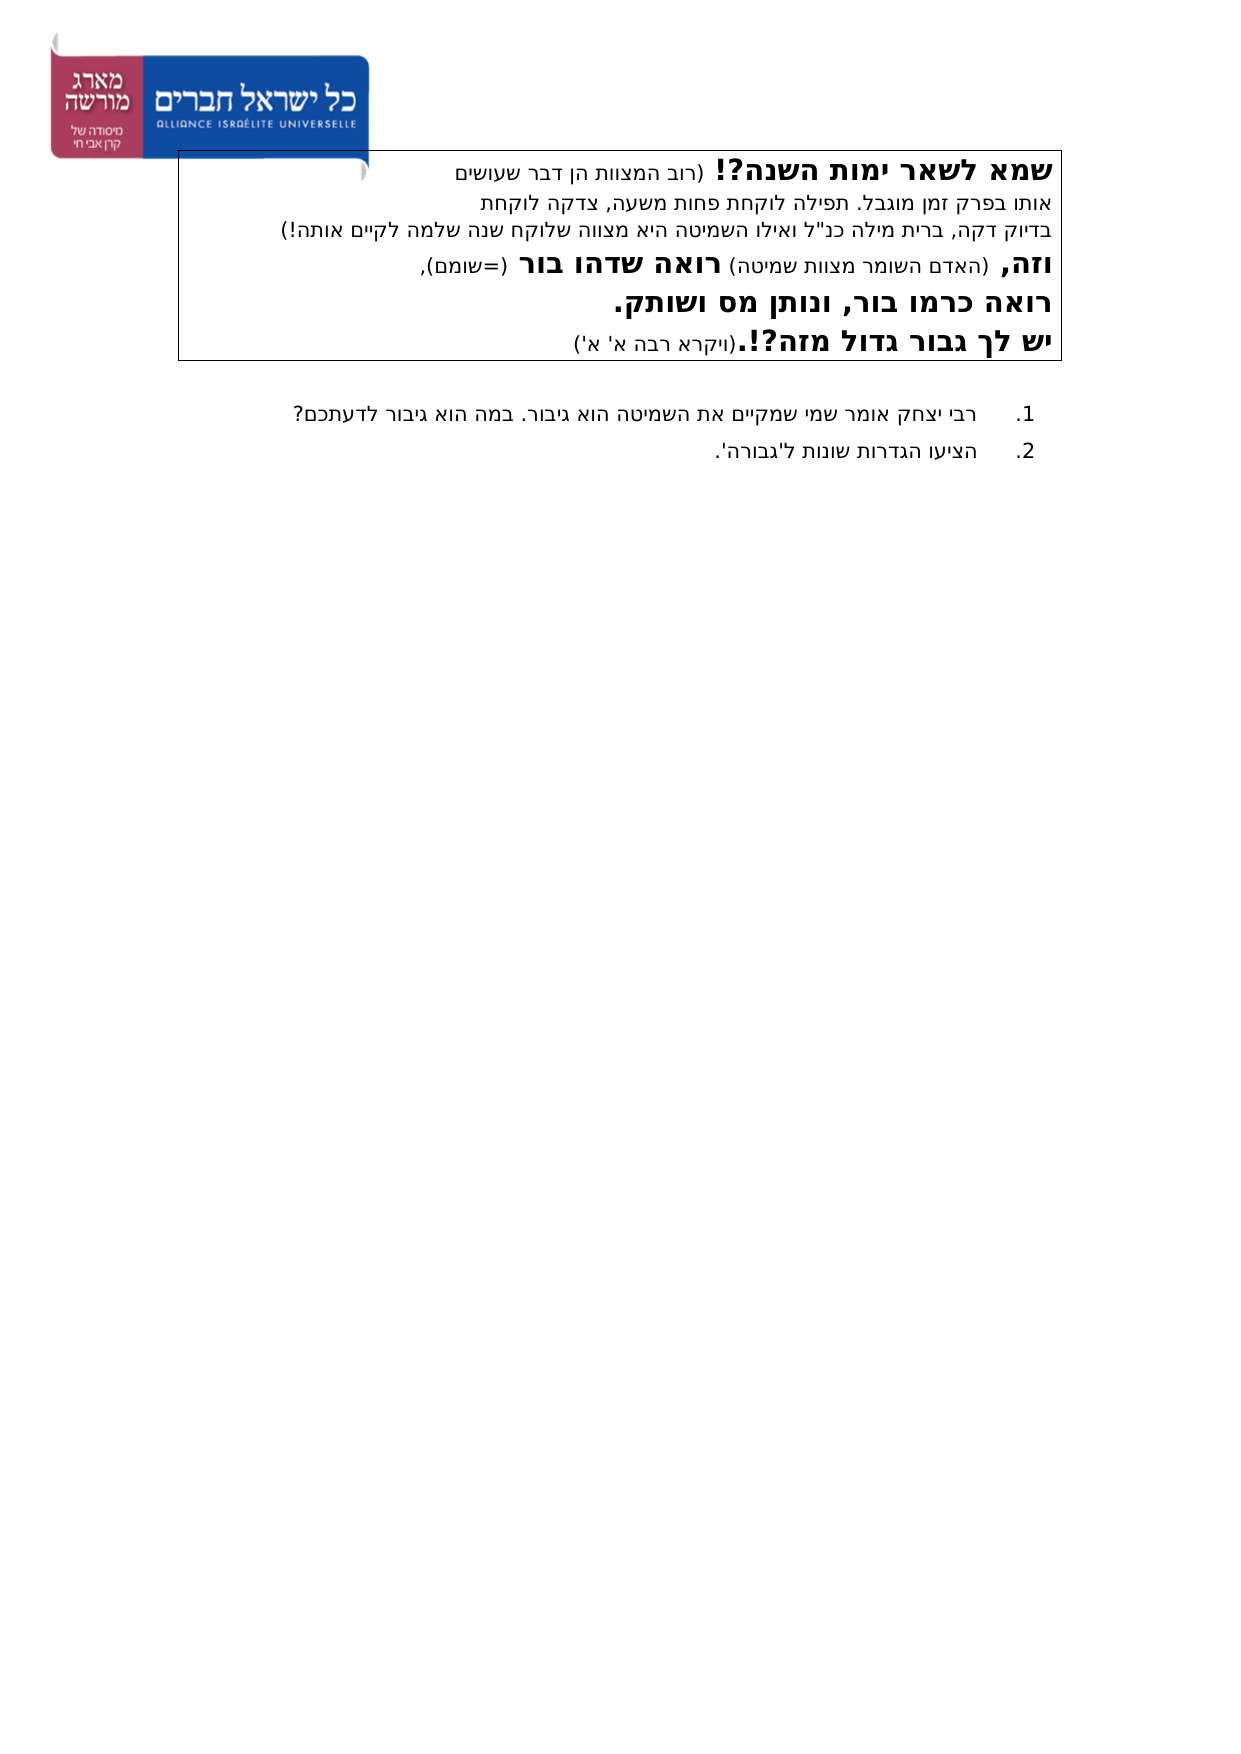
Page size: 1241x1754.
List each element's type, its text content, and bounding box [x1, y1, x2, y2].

list רבי יצחק אומר שמי שמקיים את השמיטה הוא גיבור. במה הוא גיבור לדעתכם? [187, 402, 1015, 427]
list הציעו הגדרות שונות ל'גבורה'. [187, 439, 1015, 463]
text רואה כרמו בור, ונותן מס ושותק. [179, 282, 1061, 319]
picture [3, 3, 417, 210]
text יש לך גבור גדול מזה?!.(ויקרא רבה א' א') [179, 321, 1061, 360]
text וזה, (האדם השומר מצוות שמיטה) רואה שדהו בור (=שומם), [179, 243, 1061, 280]
text שמא לשאר ימות השנה?! (רוב המצוות הן דבר שעושים אותו בפרק זמן מוגבל. תפילה לוקחת פחות משעה, צדקה לוקחת בדיוק דקה, ברית מילה כנ"ל ואילו השמיטה היא מצווה שלוקח שנה שלמה לקיים אותה!) [179, 151, 1061, 243]
